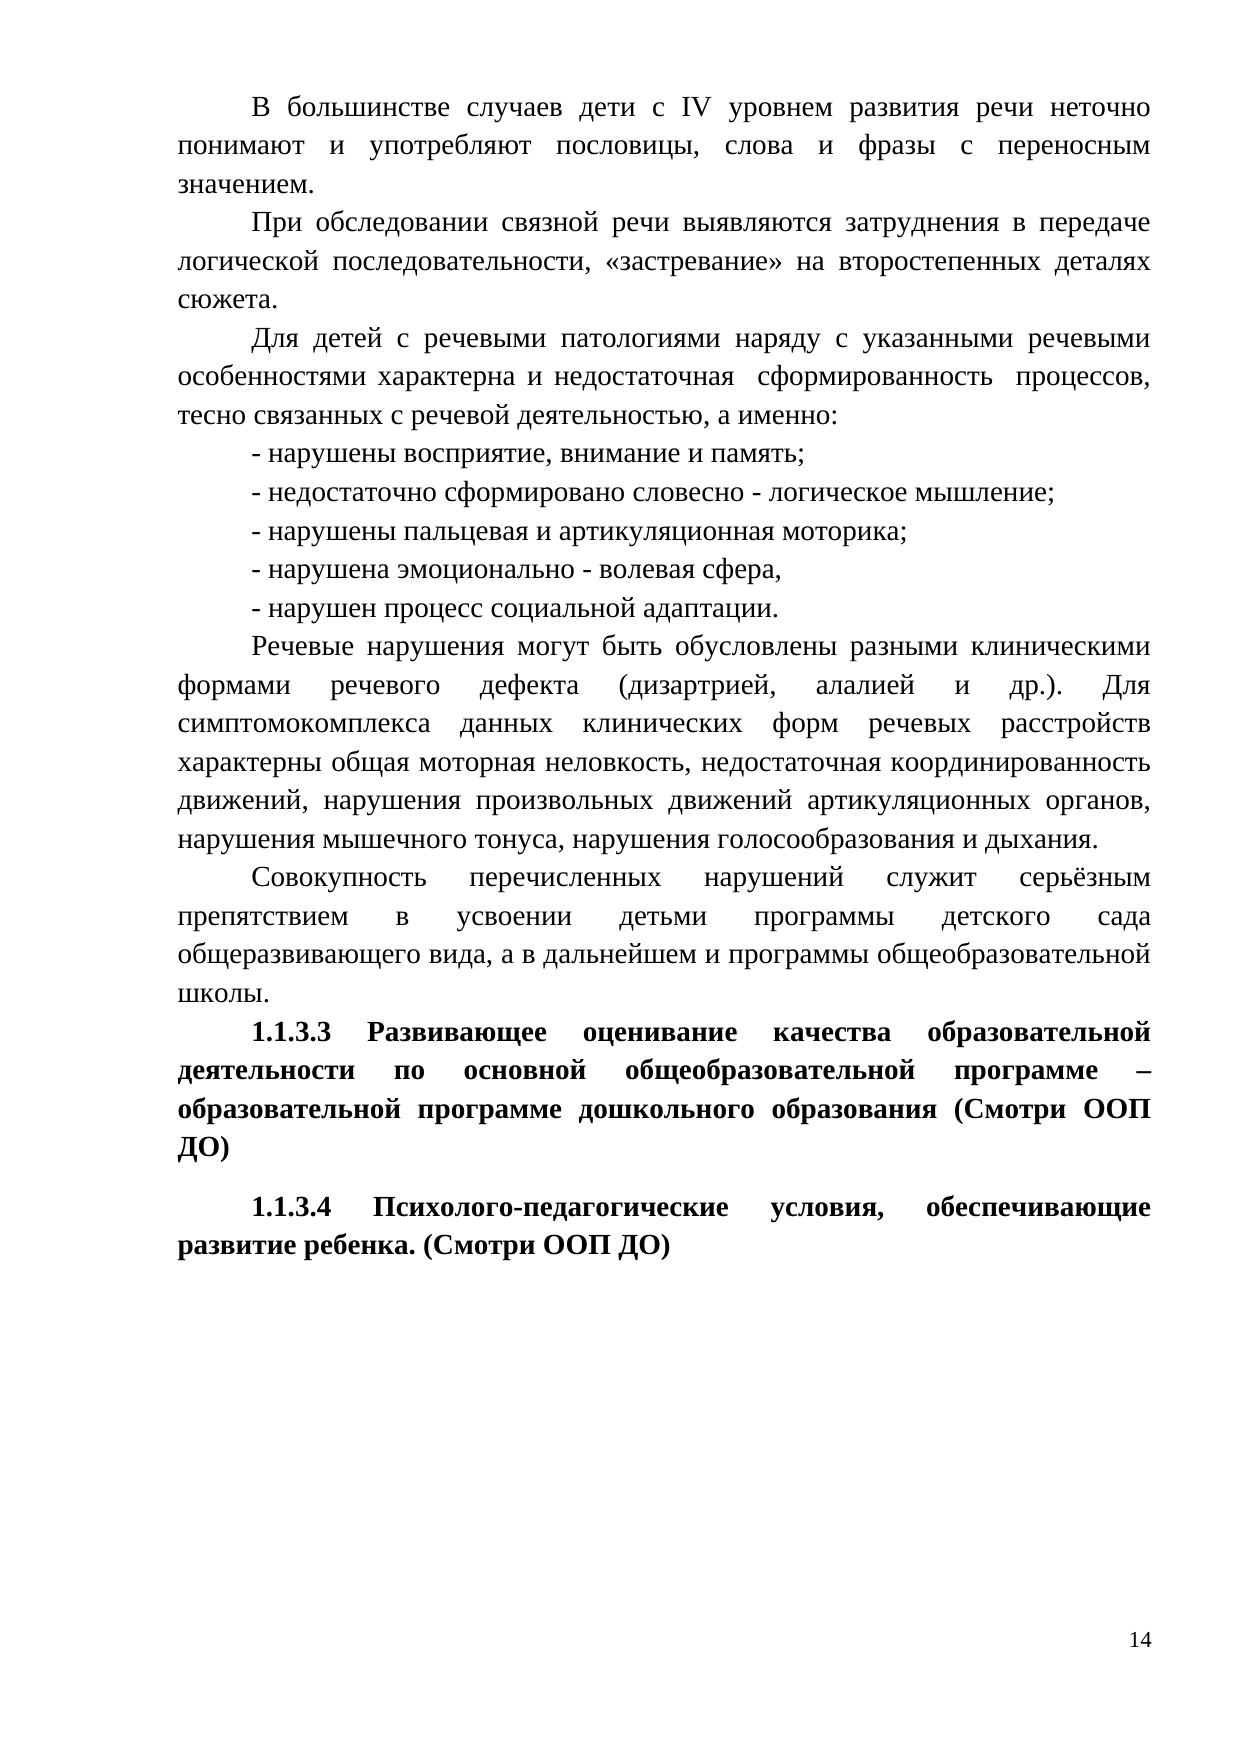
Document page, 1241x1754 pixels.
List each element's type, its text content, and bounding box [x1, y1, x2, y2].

text 1.1.3.3 Развивающее оценивание качества образовательной деятельности по основной общеобразовательной программе – образовательной программе дошкольного образования (Смотри ООП ДО) [177, 1014, 1152, 1163]
text - нарушены пальцевая и артикуляционная моторика; [177, 513, 1152, 546]
text - недостаточно сформировано словесно - логическое мышление; [177, 474, 1152, 508]
text Для детей с речевыми патологиями наряду с указанными речевыми особенностями характерна и недостаточная сформированность процессов, тесно связанных с речевой деятельностью, а именно: [177, 320, 1152, 431]
text При обследовании связной речи выявляются затруднения в передаче логической последовательности, «застревание» на второстепенных деталях сюжета. [177, 204, 1152, 315]
text Речевые нарушения могут быть обусловлены разными клиническими формами речевого дефекта (дизартрией, алалией и др.). Для симптомокомплекса данных клинических форм речевых расстройств характерны общая моторная неловкость, недостаточная координированность движений, нарушения произвольных движений артикуляционных органов, нарушения мышечного тонуса, нарушения голосообразования и дыхания. [177, 628, 1152, 854]
text - нарушен процесс социальной адаптации. [177, 590, 1152, 623]
text - нарушены восприятие, внимание и память; [177, 436, 1152, 469]
text 1.1.3.4 Психолого-педагогические условия, обеспечивающие развитие ребенка. (Смотри ООП ДО) [177, 1189, 1152, 1261]
text В большинстве случаев дети с IV уровнем развития речи неточно понимают и употребляют пословицы, слова и фразы с переносным значением. [177, 89, 1152, 199]
text - нарушена эмоционально - волевая сфера, [177, 551, 1152, 585]
text Совокупность перечисленных нарушений служит серьёзным препятствием в усвоении детьми программы детского сада общеразвивающего вида, а в дальнейшем и программы общеобразовательной школы. [177, 859, 1152, 1009]
